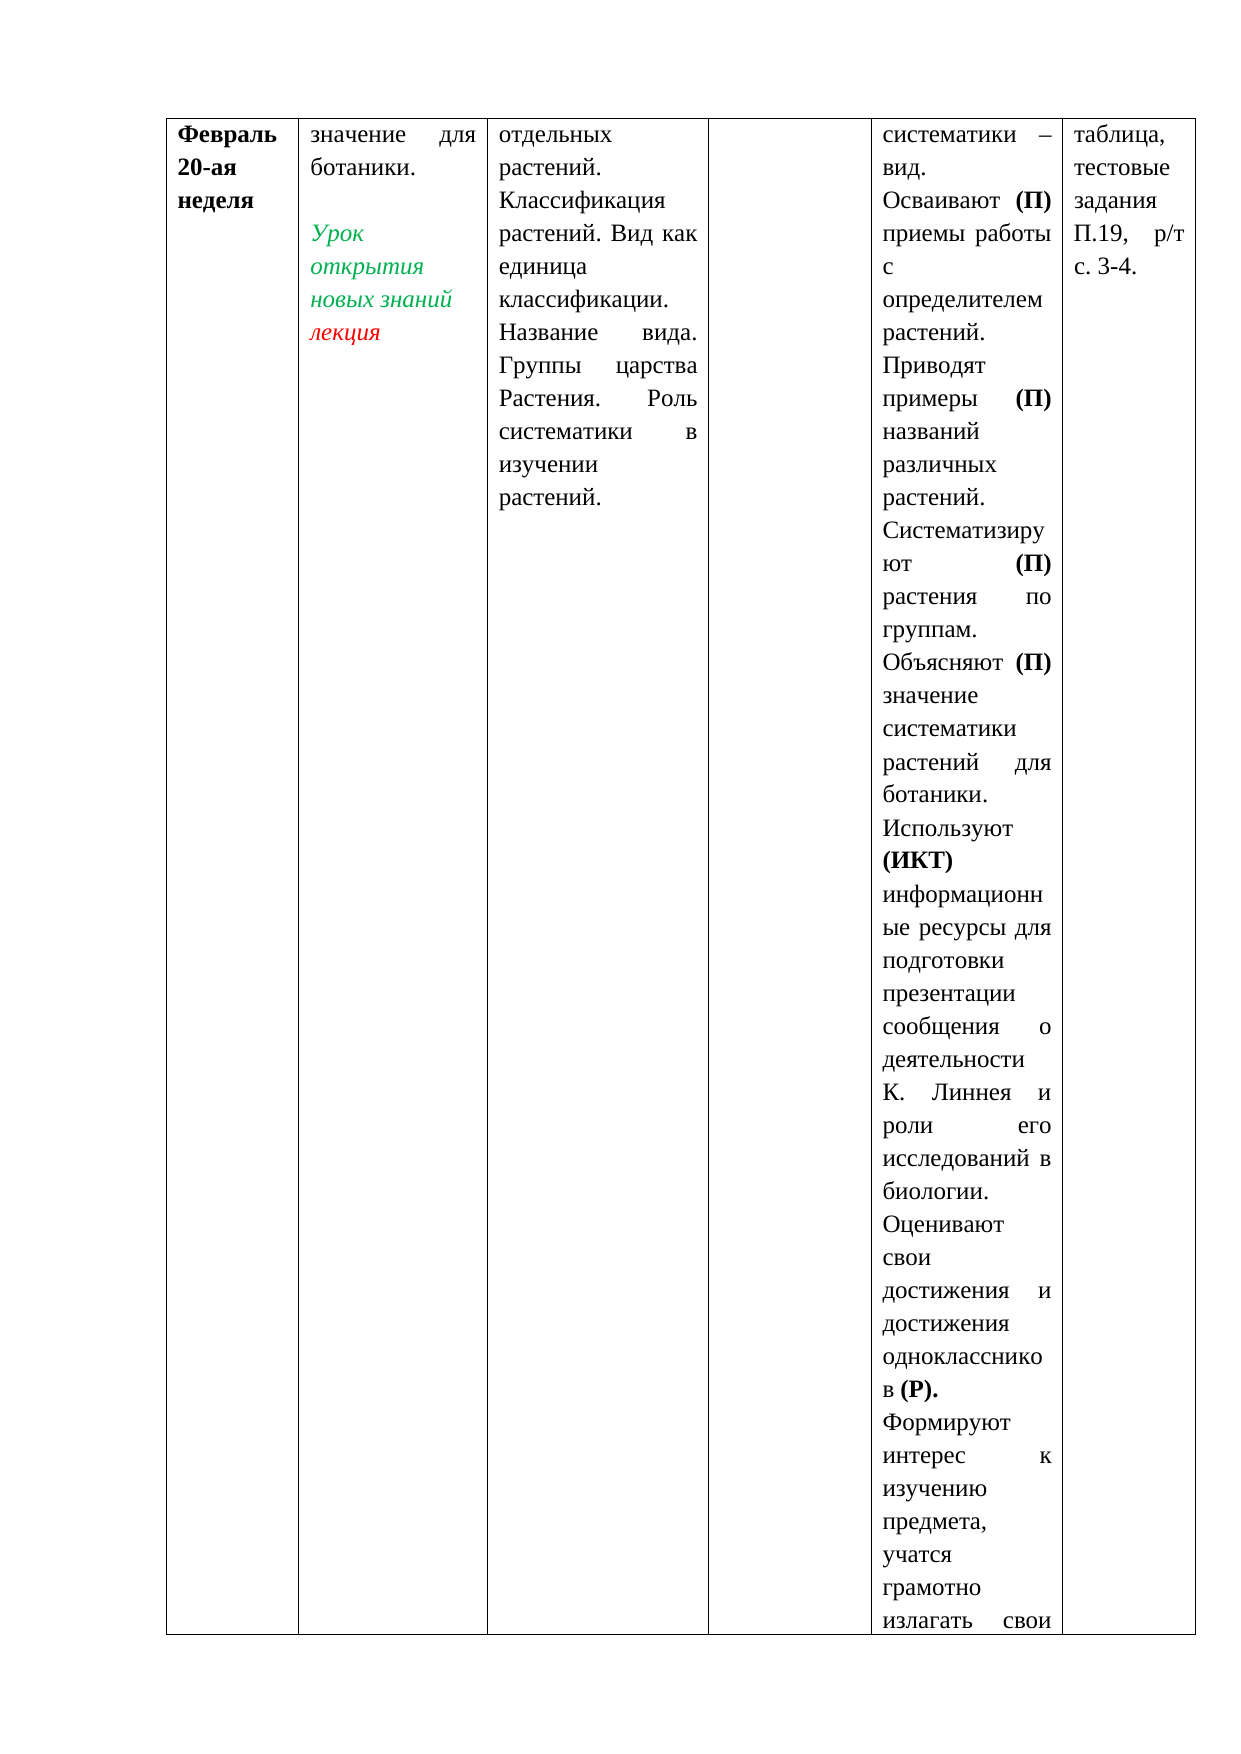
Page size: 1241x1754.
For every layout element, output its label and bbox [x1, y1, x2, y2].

table_cell [488, 119, 708, 1634]
table_cell [709, 119, 871, 1634]
table_cell [299, 119, 487, 1634]
table_cell [1063, 119, 1195, 1634]
table_cell [167, 119, 298, 1634]
table_cell [872, 119, 1062, 1634]
